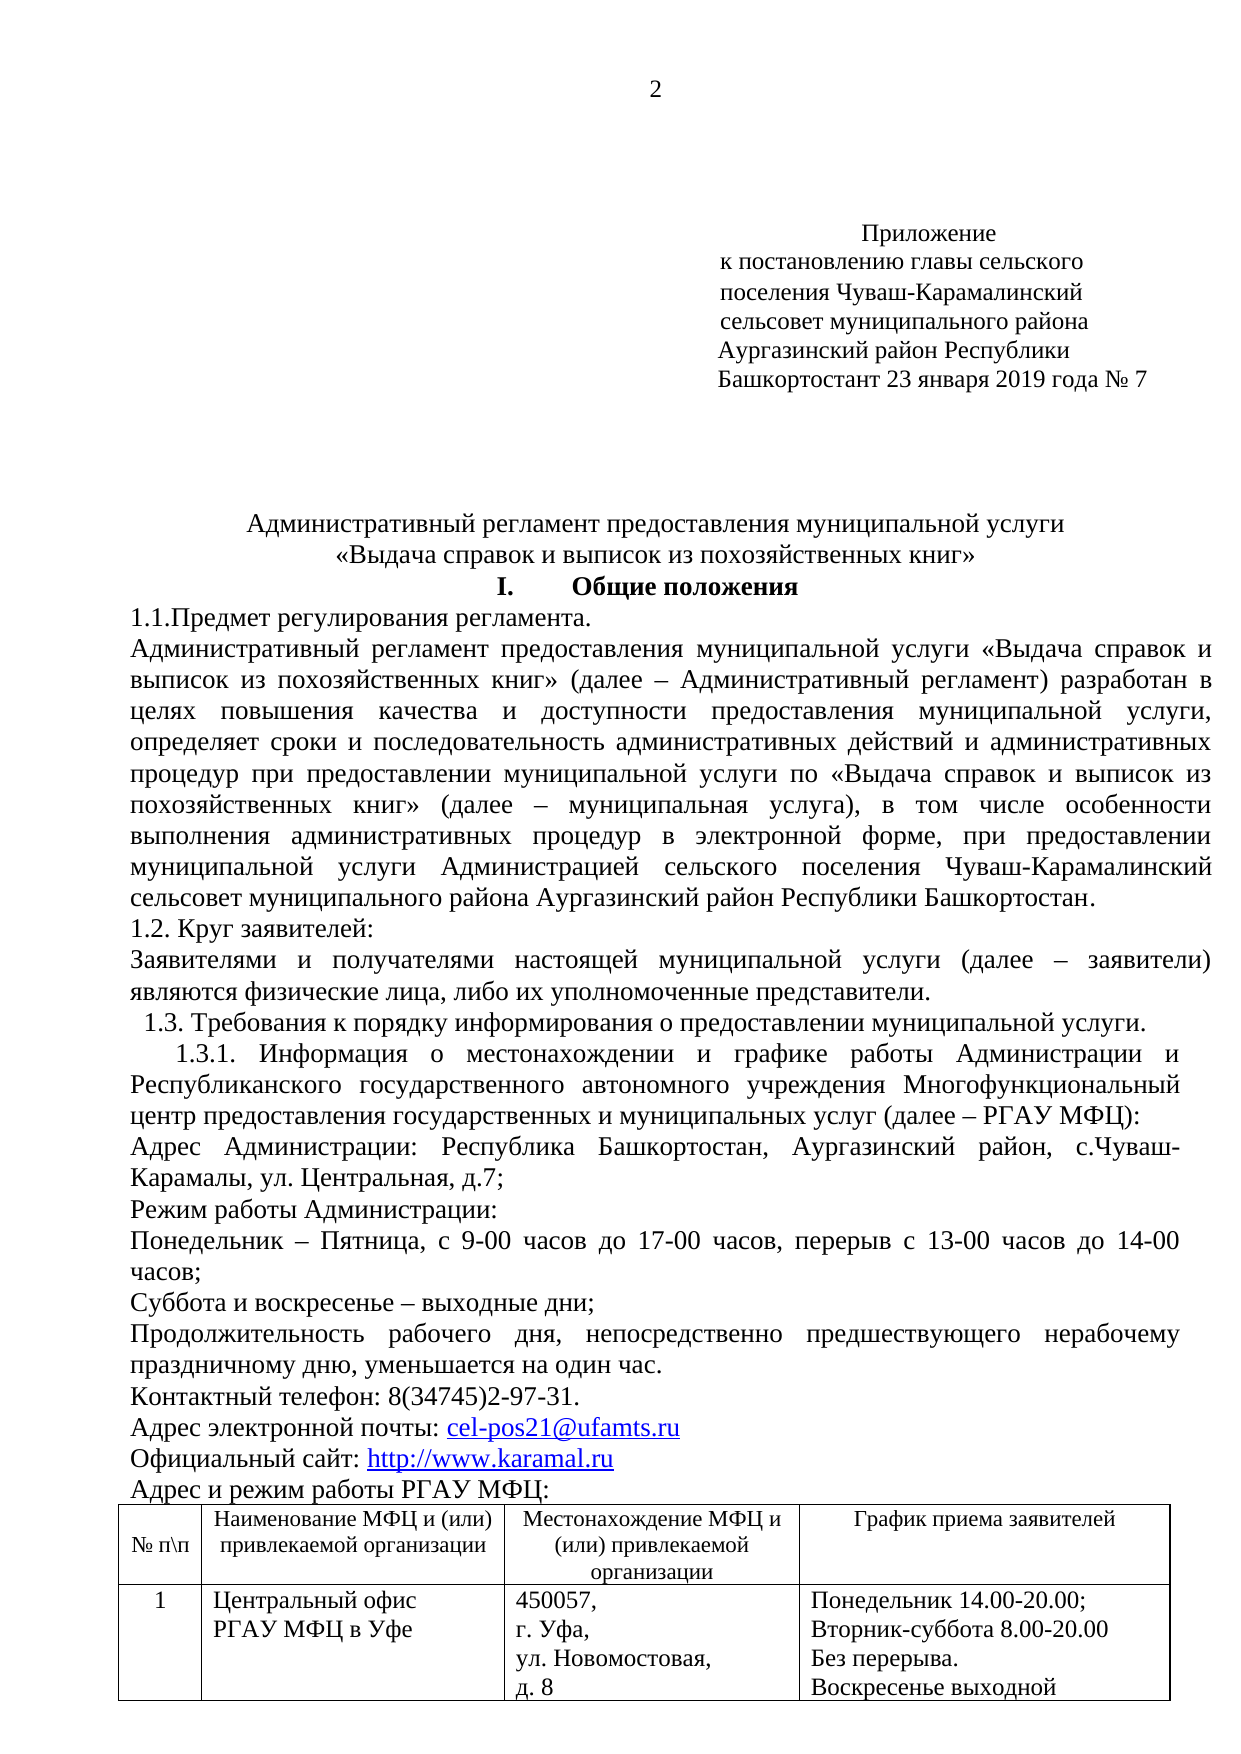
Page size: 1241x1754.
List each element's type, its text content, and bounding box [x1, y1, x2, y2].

text «Выдача справок и выписок из похозяйственных книг» [130, 539, 1181, 570]
table_header Местонахождение МФЦ и (или) привлекаемой организации [505, 1505, 799, 1584]
table_header № п\п [119, 1505, 201, 1584]
text Административный регламент предоставления муниципальной услуги «Выдача справок и выписок из похозяйственных книг» (далее – Административный регламент) разработан в целях повышения качества и доступности предоставления муниципальной услуги, определяет сроки и последовательность административных действий и административных процедур при предоставлении муниципальной услуги по «Выдача справок и выписок из похозяйственных книг» (далее – муниципальная услуга), в том числе особенности выполнения административных процедур в электронной форме, при предоставлении муниципальной услуги Администрацией сельского поселения Чуваш-Карамалинский сельсовет муниципального района Аургазинский район Республики Башкортостан. [130, 632, 1213, 912]
text 1.3.1. Информация о местонахождении и графике работы Администрации и Республиканского государственного автономного учреждения Многофункциональный центр предоставления государственных и муниципальных услуг (далее – РГАУ МФЦ): [130, 1037, 1181, 1130]
table_header График приема заявителей [800, 1505, 1169, 1584]
text Режим работы Администрации: [130, 1193, 1181, 1224]
table_cell 1 [119, 1585, 201, 1700]
list Общие положения [114, 570, 1181, 601]
text Адрес Администрации: Республика Башкортостан, Аургазинский район, с.Чуваш-Карамалы, ул. Центральная, д.7; [130, 1130, 1181, 1193]
text Адрес и режим работы РГАУ МФЦ: [130, 1473, 1181, 1504]
table_cell 450057, г. Уфа, ул. Новомостовая, д. 8 [505, 1585, 799, 1700]
table_cell Центральный офис РГАУ МФЦ в Уфе [202, 1585, 504, 1700]
text Заявителями и получателями настоящей муниципальной услуги (далее – заявители) являются физические лица, либо их уполномоченные представители. [130, 943, 1213, 1006]
text 1.1.Предмет регулирования регламента. [130, 601, 1213, 632]
text Приложение к постановлению главы сельского поселения Чуваш-Карамалинский сельсовет муниципального района [720, 218, 1181, 335]
table_header Наименование МФЦ и (или) привлекаемой организации [202, 1505, 504, 1584]
text 1.3. Требования к порядку информирования о предоставлении муниципальной услуги. [130, 1006, 1181, 1037]
text Понедельник – Пятница, с 9-00 часов до 17-00 часов, перерыв с 13-00 часов до 14-00 часов; [130, 1224, 1181, 1286]
text Аургазинский район Республики Башкортостант 23 января 2019 года № 7 [717, 335, 1181, 392]
text Официальный сайт: http://www.karamal.ru [130, 1442, 1181, 1473]
text Административный регламент предоставления муниципальной услуги [130, 507, 1181, 539]
text Суббота и воскресенье – выходные дни; [130, 1286, 1181, 1317]
text Контактный телефон: 8(34745)2-97-31. [130, 1379, 1181, 1411]
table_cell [800, 1585, 1169, 1700]
text 1.2. Круг заявителей: [130, 912, 1213, 943]
text Продолжительность рабочего дня, непосредственно предшествующего нерабочему праздничному дню, уменьшается на один час. [130, 1317, 1181, 1379]
text Адрес электронной почты: cel-pos21@ufamts.ru [130, 1411, 1181, 1442]
